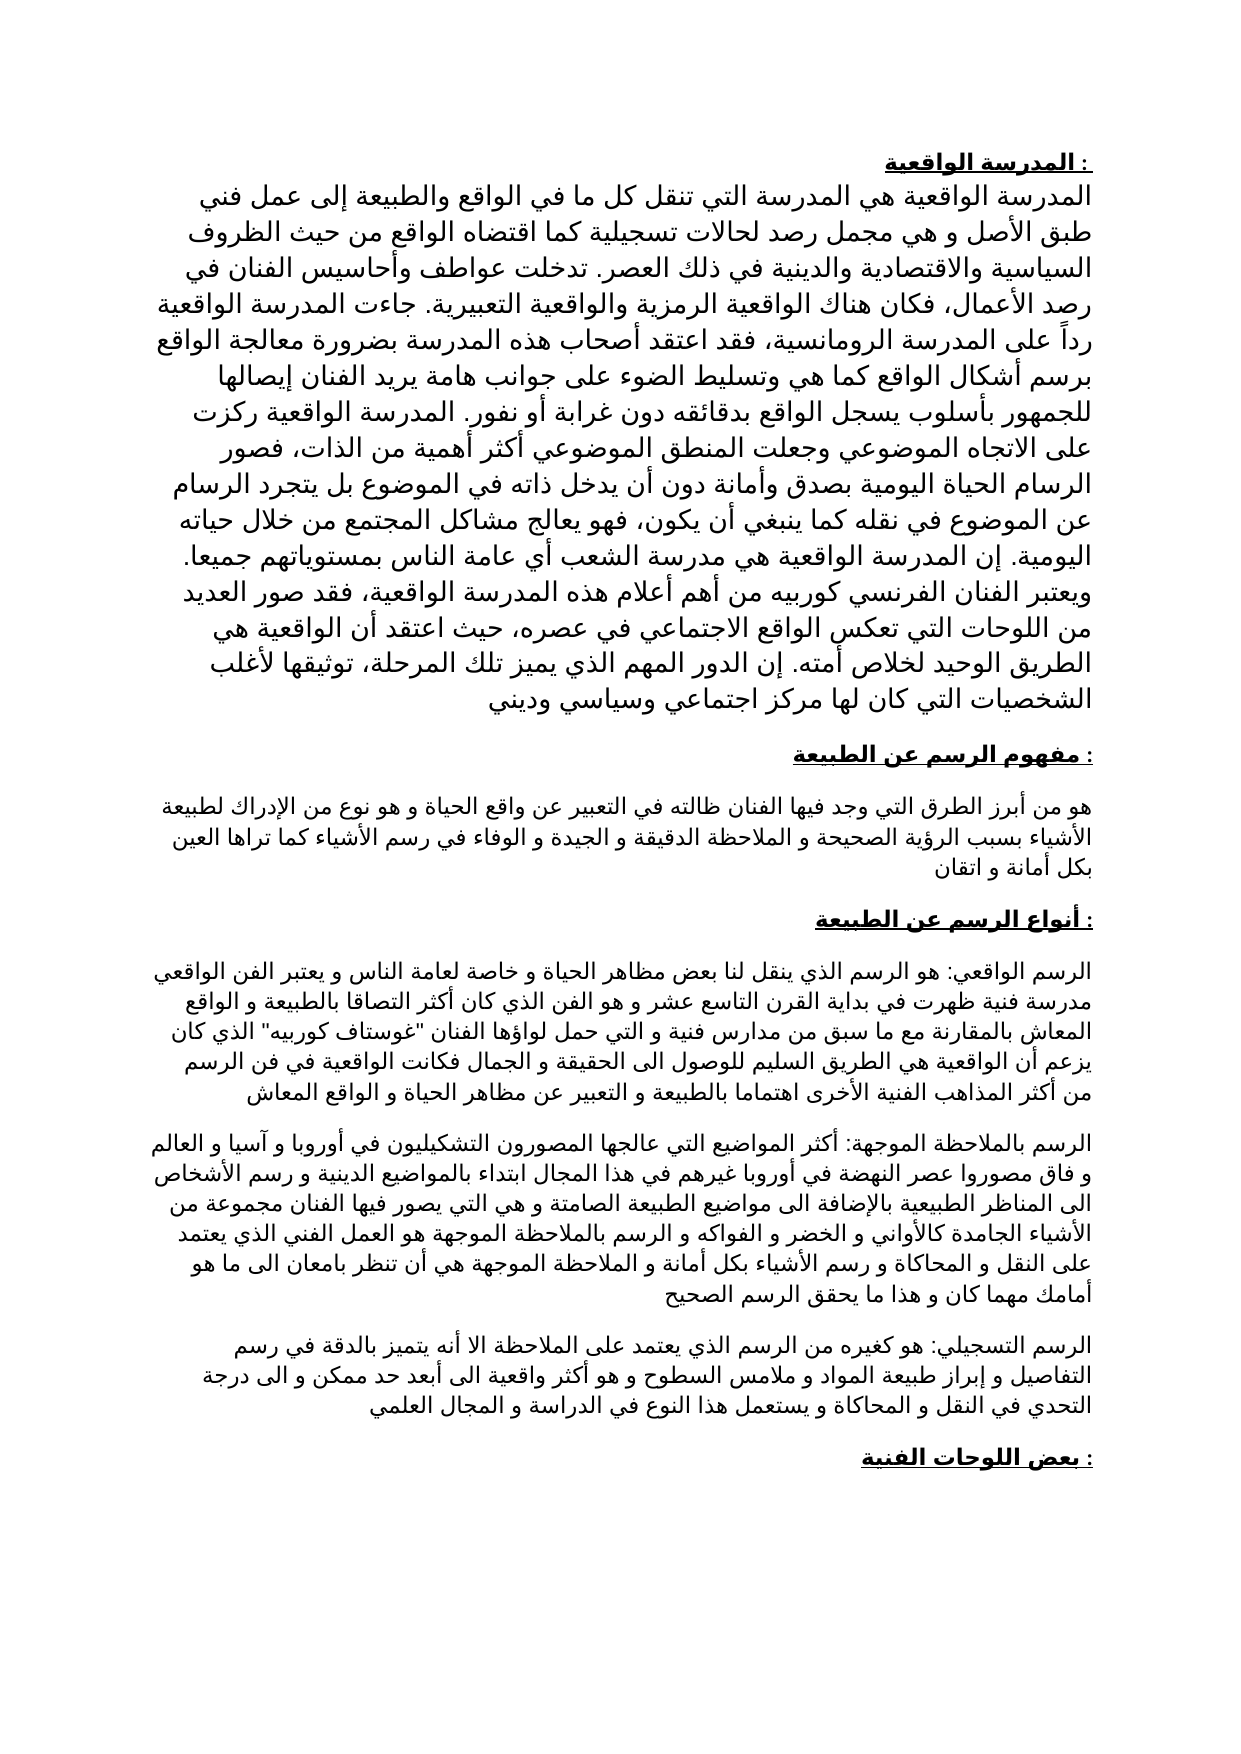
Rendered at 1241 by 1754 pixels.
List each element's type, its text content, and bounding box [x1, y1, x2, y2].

text الرسم بالملاحظة الموجهة: أكثر المواضيع التي عالجها المصورون التشكيليون في أوروبا و آسيا و العالم و فاق مصوروا عصر النهضة في أوروبا غيرهم في هذا المجال ابتداء بالمواضيع الدينية و رسم الأشخاص الى المناظر الطبيعية بالإضافة الى مواضيع الطبيعة الصامتة و هي التي يصور فيها الفنان مجموعة من الأشياء الجامدة كالأواني و الخضر و الفواكه و الرسم بالملاحظة الموجهة هو العمل الفني الذي يعتمد على النقل و المحاكاة و رسم الأشياء بكل أمانة و الملاحظة الموجهة هي أن تنظر بامعان الى ما هو أمامك مهما كان و هذا ما يحقق الرسم الصحيح [148, 1129, 1093, 1307]
text الرسم الواقعي: هو الرسم الذي ينقل لنا بعض مظاهر الحياة و خاصة لعامة الناس و يعتبر الفن الواقعي مدرسة فنية ظهرت في بداية القرن التاسع عشر و هو الفن الذي كان أكثر التصاقا بالطبيعة و الواقع المعاش بالمقارنة مع ما سبق من مدارس فنية و التي حمل لواؤها الفنان "غوستاف كوربيه" الذي كان يزعم أن الواقعية هي الطريق السليم للوصول الى الحقيقة و الجمال فكانت الواقعية في فن الرسم من أكثر المذاهب الفنية الأخرى اهتماما بالطبيعة و التعبير عن مظاهر الحياة و الواقع المعاش [148, 958, 1093, 1105]
text مفهوم الرسم عن الطبيعة : [148, 740, 1093, 768]
text المدرسة الواقعية : المدرسة الواقعية هي المدرسة التي تنقل كل ما في الواقع والطبيعة إلى عمل فني طبق الأصل و هي مجمل رصد لحالات تسجيلية كما اقتضاه الواقع من حيث الظروف السياسية والاقتصادية والدينية في ذلك العصر. تدخلت عواطف وأحاسيس الفنان في رصد الأعمال، فكان هناك الواقعية الرمزية والواقعية التعبيرية. جاءت المدرسة الواقعية رداً على المدرسة الرومانسية، فقد اعتقد أصحاب هذه المدرسة بضرورة معالجة الواقع برسم أشكال الواقع كما هي وتسليط الضوء على جوانب هامة يريد الفنان إيصالها للجمهور بأسلوب يسجل الواقع بدقائقه دون غرابة أو نفور. المدرسة الواقعية ركزت على الاتجاه الموضوعي وجعلت المنطق الموضوعي أكثر أهمية من الذات، فصور الرسام الحياة اليومية بصدق وأمانة دون أن يدخل ذاته في الموضوع بل يتجرد الرسام عن الموضوع في نقله كما ينبغي أن يكون، فهو يعالج مشاكل المجتمع من خلال حياته اليومية. إن المدرسة الواقعية هي مدرسة الشعب أي عامة الناس بمستوياتهم جميعا. ويعتبر الفنان الفرنسي كوربيه من أهم أعلام هذه المدرسة الواقعية، فقد صور العديد من اللوحات التي تعكس الواقع الاجتماعي في عصره، حيث اعتقد أن الواقعية هي الطريق الوحيد لخلاص أمته. إن الدور المهم الذي يميز تلك المرحلة، توثيقها لأغلب الشخصيات التي كان لها مركز اجتماعي وسياسي وديني [148, 148, 1093, 715]
text هو من أبرز الطرق التي وجد فيها الفنان ظالته في التعبير عن واقع الحياة و هو نوع من الإدراك لطبيعة الأشياء بسبب الرؤية الصحيحة و الملاحظة الدقيقة و الجيدة و الوفاء في رسم الأشياء كما تراها العين بكل أمانة و اتقان [148, 793, 1093, 880]
text الرسم التسجيلي: هو كغيره من الرسم الذي يعتمد على الملاحظة الا أنه يتميز بالدقة في رسم التفاصيل و إبراز طبيعة المواد و ملامس السطوح و هو أكثر واقعية الى أبعد حد ممكن و الى درجة التحدي في النقل و المحاكاة و يستعمل هذا النوع في الدراسة و المجال العلمي [148, 1332, 1093, 1418]
text بعض اللوحات الفنية : [148, 1443, 1093, 1471]
text أنواع الرسم عن الطبيعة : [148, 905, 1093, 933]
